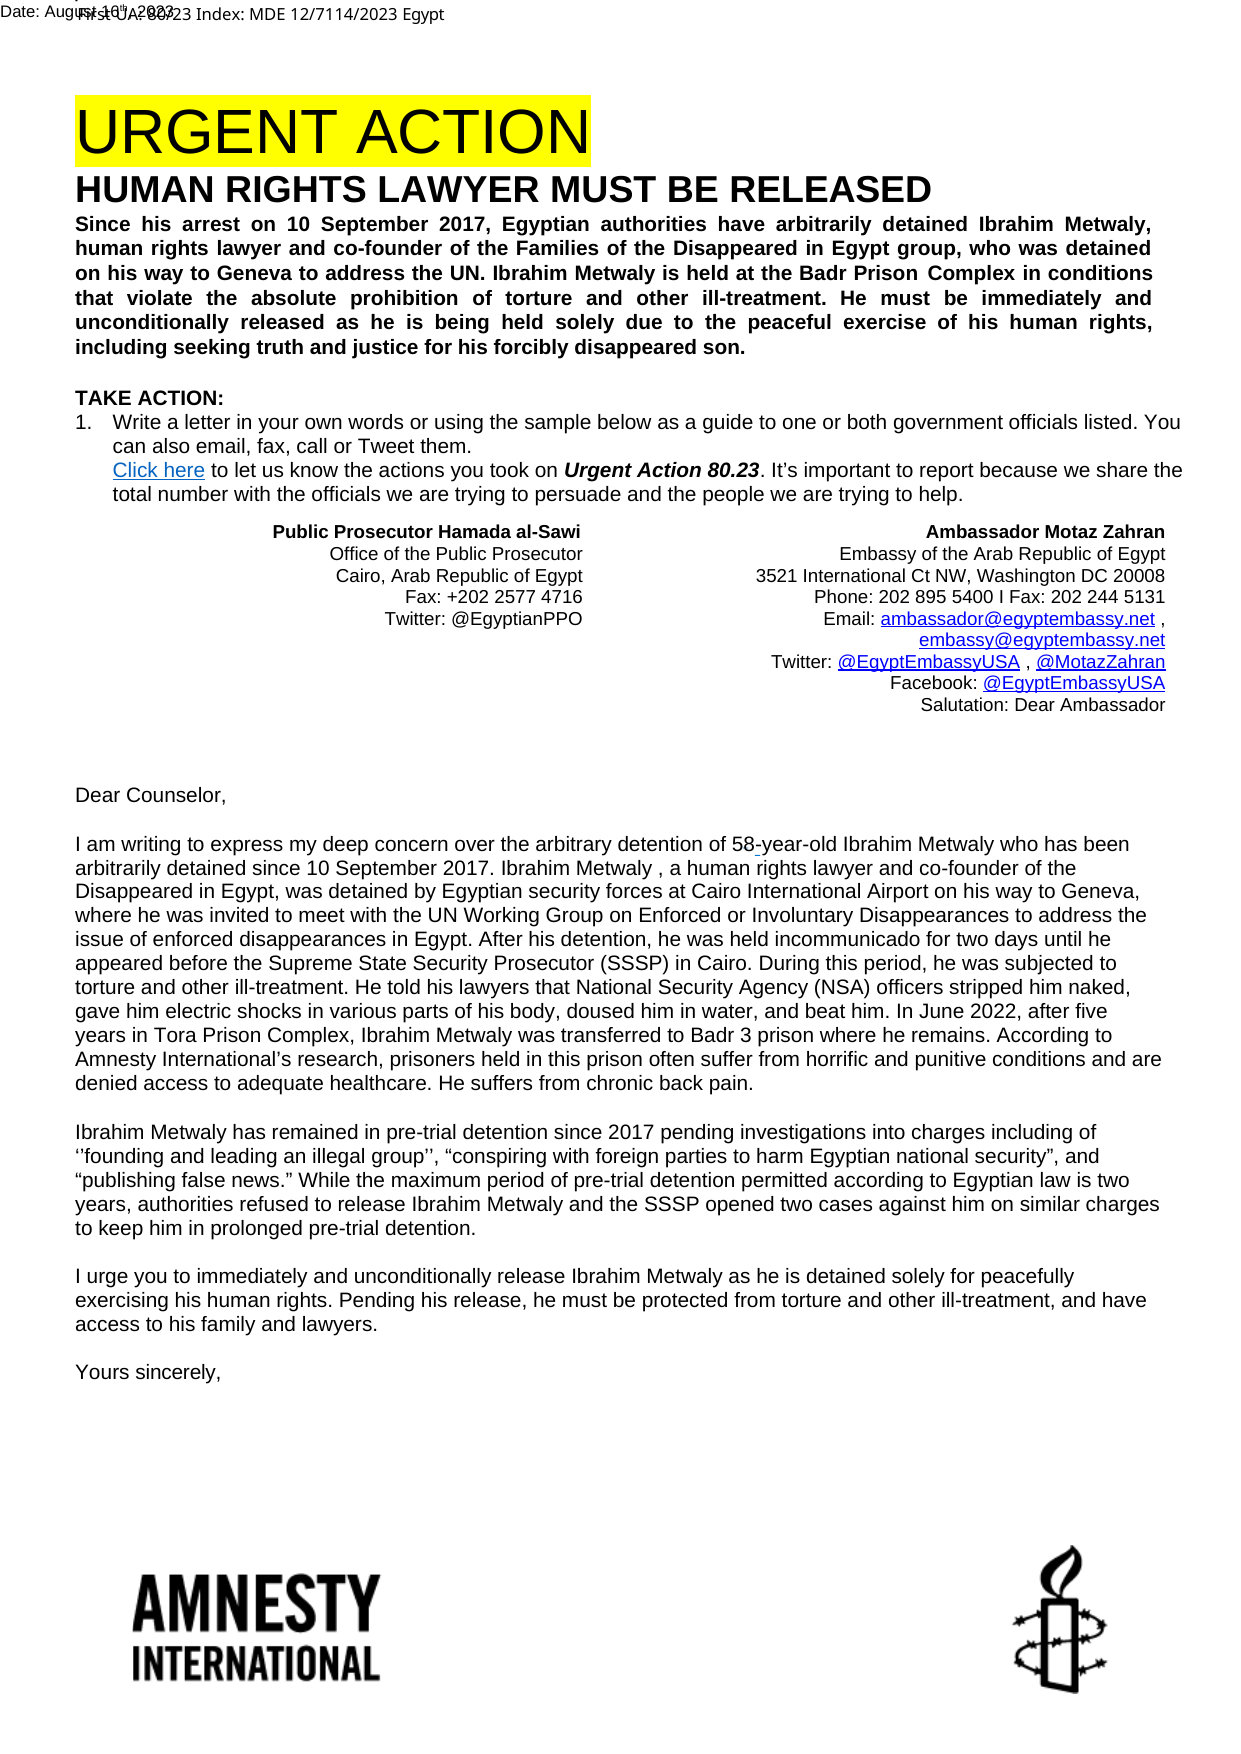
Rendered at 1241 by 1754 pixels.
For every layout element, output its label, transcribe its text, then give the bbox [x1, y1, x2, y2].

subtitle Since his arrest on 10 September 2017, Egyptian authorities have arbitrarily detained Ibrahim Metwaly, human rights lawyer and co-founder of the Families of the Disappeared in Egypt group, who was detained on his way to Geneva to address the UN. Ibrahim Metwaly is held at the Badr Prison Complex in conditions that violate the absolute prohibition of torture and other ill-treatment. He must be immediately and unconditionally released as he is being held solely due to the peaceful exercise of his human rights, including seeking truth and justice for his forcibly disappeared son. [75, 212, 1153, 358]
text Click here to let us know the actions you took on Urgent Action 80.23. It’s important to report because we share the total number with the officials we are trying to persuade and the people we are trying to help. [112, 458, 1195, 506]
text I am writing to express my deep concern over the arbitrary detention of 58-year-old Ibrahim Metwaly who has been arbitrarily detained since 10 September 2017. Ibrahim Metwaly , a human rights lawyer and co-founder of the Disappeared in Egypt, was detained by Egyptian security forces at Cairo International Airport on his way to Geneva, where he was invited to meet with the UN Working Group on Enforced or Involuntary Disappearances to address the issue of enforced disappearances in Egypt. After his detention, he was held incommunicado for two days until he appeared before the Supreme State Security Prosecutor (SSSP) in Cairo. During this period, he was subjected to torture and other ill-treatment. He told his lawyers that National Security Agency (NSA) officers stripped him naked, gave him electric shocks in various parts of his body, doused him in water, and beat him. In June 2022, after five years in Tora Prison Complex, Ibrahim Metwaly was transferred to Badr 3 prison where he remains. According to Amnesty International’s research, prisoners held in this prison often suffer from horrific and punitive conditions and are denied access to adequate healthcare. He suffers from chronic back pain. [75, 807, 1165, 1095]
list Write a letter in your own words or using the sample below as a guide to one or both government officials listed. You can also email, fax, call or Tweet them. [75, 410, 1195, 458]
text TAKE ACTION: [75, 386, 1165, 410]
text Ibrahim Metwaly has remained in pre-trial detention since 2017 pending investigations into charges including of ‘’founding and leading an illegal group’’, “conspiring with foreign parties to harm Egyptian national security”, and “publishing false news.” While the maximum period of pre-trial detention permitted according to Egyptian law is two years, authorities refused to release Ibrahim Metwaly and the SSSP opened two cases against him on similar charges to keep him in prolonged pre-trial detention. [75, 1120, 1165, 1240]
text Ambassador Motaz Zahran Embassy of the Arab Republic of Egypt 3521 International Ct NW, Washington DC 20008 Phone: 202 895 5400 I Fax: 202 244 5131 Email: ambassador@egyptembassy.net , embassy@egyptembassy.net Twitter: @EgyptEmbassyUSA , @MotazZahran Facebook: @EgyptEmbassyUSA Salutation: Dear Ambassador [628, 521, 1165, 742]
text URGENT ACTION HUMAN RIGHTS LAWYER MUST BE RELEASED [75, 95, 1165, 210]
text I urge you to immediately and unconditionally release Ibrahim Metwaly as he is detained solely for peacefully exercising his human rights. Pending his release, he must be protected from torture and other ill-treatment, and have access to his family and lawyers. [75, 1264, 1165, 1336]
text Dear Counselor, [75, 783, 1165, 807]
text Office of the Public Prosecutor Cairo, Arab Republic of Egypt Fax: +202 2577 4716 Twitter: @EgyptianPPO [210, 543, 583, 629]
picture [132, 1545, 1108, 1694]
text Yours sincerely, [75, 1360, 1165, 1384]
text Public Prosecutor Hamada al-Sawi [75, 521, 583, 543]
